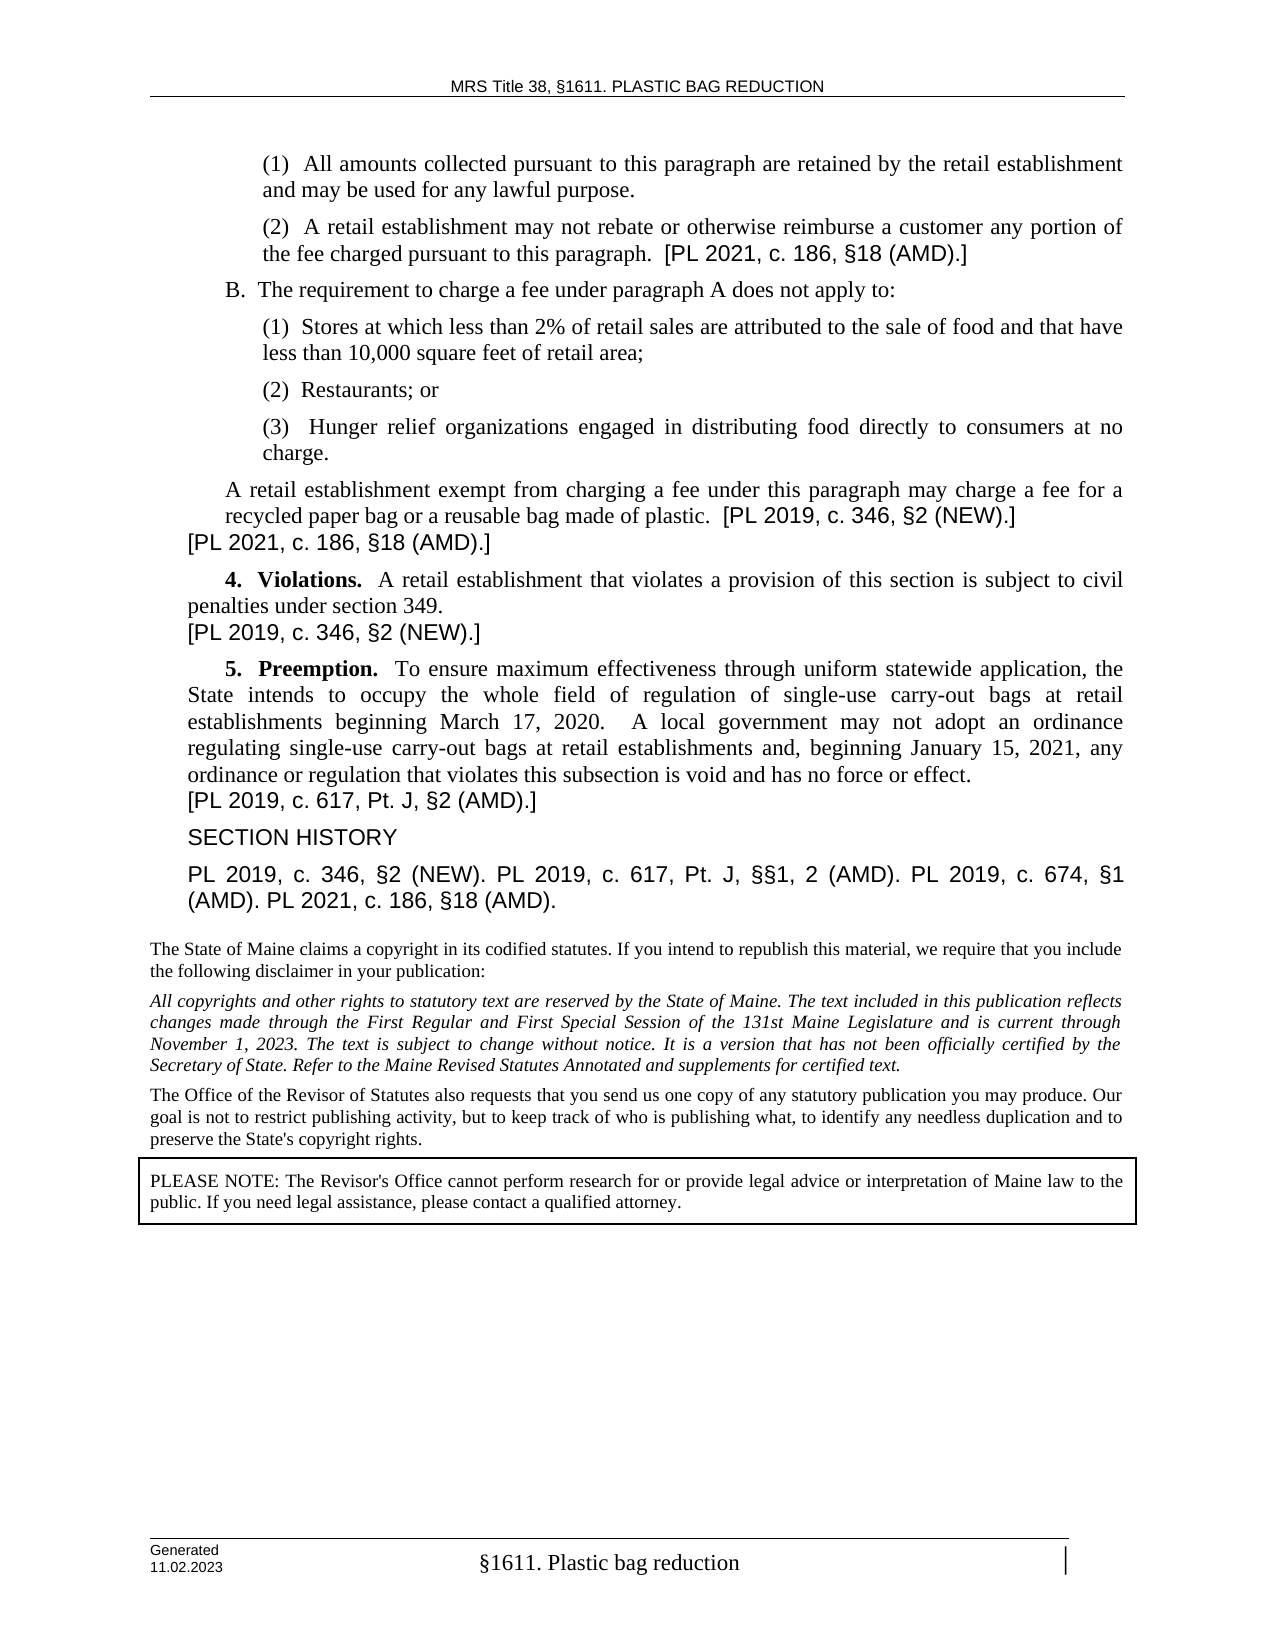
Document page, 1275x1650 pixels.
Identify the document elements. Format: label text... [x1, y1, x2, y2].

text (1) All amounts collected pursuant to this paragraph are retained by the retail establishment and may be used for any lawful purpose. [262, 150, 1125, 203]
text PL 2019, c. 346, §2 (NEW). PL 2019, c. 617, Pt. J, §§1, 2 (AMD). PL 2019, c. 674, §1 (AMD). PL 2021, c. 186, §18 (AMD). [187, 861, 1125, 913]
text (2) Restaurants; or [262, 376, 1125, 403]
text PLEASE NOTE: The Revisor's Office cannot perform research for or provide legal advice or interpretation of Maine law to the public. If you need legal assistance, please contact a qualified attorney. [140, 1159, 1135, 1223]
text The State of Maine claims a copyright in its codified statutes. If you intend to republish this material, we require that you include the following disclaimer in your publication: [150, 938, 1125, 981]
text (1) Stores at which less than 2% of retail sales are attributed to the sale of food and that have less than 10,000 square feet of retail area; [262, 313, 1125, 366]
text The Office of the Revisor of Statutes also requests that you send us one copy of any statutory publication you may produce. Our goal is not to restrict publishing activity, but to keep track of who is publishing what, to identify any needless duplication and to preserve the State's copyright rights. [150, 1084, 1125, 1149]
text [PL 2019, c. 346, §2 (NEW).] [187, 618, 1125, 645]
text [PL 2021, c. 186, §18 (AMD).] [187, 529, 1125, 555]
text [PL 2019, c. 617, Pt. J, §2 (AMD).] [187, 787, 1125, 813]
text B. The requirement to charge a fee under paragraph A does not apply to: [225, 276, 1125, 303]
text SECTION HISTORY [187, 824, 1125, 850]
text (3) Hunger relief organizations engaged in distributing food directly to consumers at no charge. [262, 413, 1125, 466]
text A retail establishment exempt from charging a fee under this paragraph may charge a fee for a recycled paper bag or a reusable bag made of plastic. [PL 2019, c. 346, §2 (NEW).] [225, 476, 1125, 529]
text All copyrights and other rights to statutory text are reserved by the State of Maine. The text included in this publication reflects changes made through the First Regular and First Special Session of the 131st Maine Legislature and is current through November 1, 2023 . The text is subject to change without notice. It is a version that has not been officially certified by the Secretary of State. Refer to the Maine Revised Statutes Annotated and supplements for certified text. [150, 990, 1125, 1076]
text 4. Violations. A retail establishment that violates a provision of this section is subject to civil penalties under section 349. [187, 566, 1125, 618]
text 5. Preemption. To ensure maximum effectiveness through uniform statewide application, the State intends to occupy the whole field of regulation of single-use carry-out bags at retail establishments beginning March 17, 2020. A local government may not adopt an ordinance regulating single-use carry-out bags at retail establishments and, beginning January 15, 2021, any ordinance or regulation that violates this subsection is void and has no force or effect. [187, 655, 1125, 787]
text (2) A retail establishment may not rebate or otherwise reimburse a customer any portion of the fee charged pursuant to this paragraph. [PL 2021, c. 186, §18 (AMD).] [262, 213, 1125, 266]
